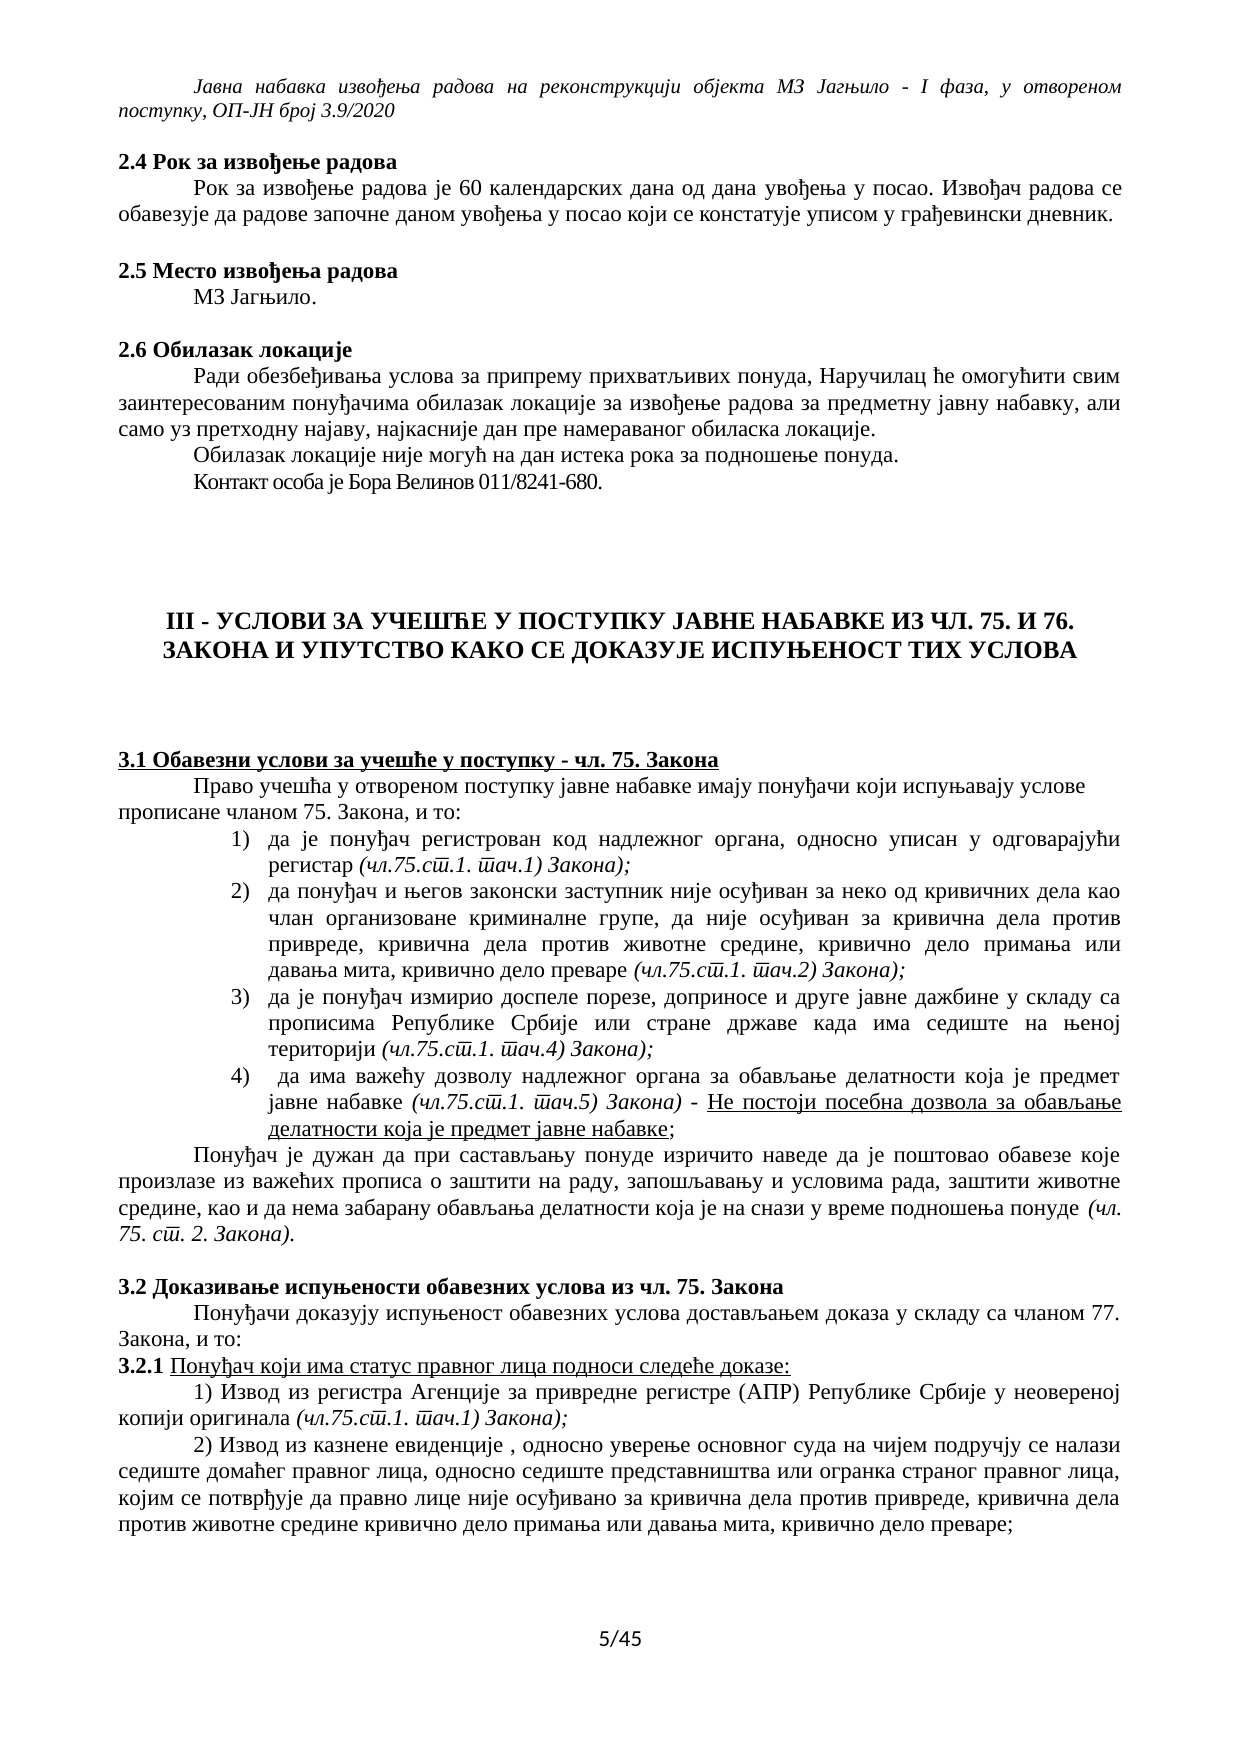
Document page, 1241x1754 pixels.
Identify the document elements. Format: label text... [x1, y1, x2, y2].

text 2.6 Обилазак локације [118, 336, 1122, 362]
list да понуђач и његов законски заступник није осуђиван за неко од кривичних дела као члан организоване криминалне групе, да није осуђиван за кривична дела против привреде, кривична дела против животне средине, кривично дело примања или давања мита, кривично дело преваре (чл.75.ст.1. тач.2) Закона); [231, 877, 1122, 983]
text Понуђач је дужан да при састављању понуде изричито наведе да је поштовао обавезе које произлазе из важећих прописа о заштити на раду, запошљавању и условима рада, заштити животне средине, као и да нема забарану обављања делатности која је на снази у време подношења понуде (чл. 75. ст. 2. Закона). [118, 1141, 1122, 1246]
text МЗ Јагњило. [118, 283, 1122, 310]
text Рок за извођење радова je 60 календарских дана од дана увођења у посао. Извођач радова се обавезује да радове започне даном увођења у посао који се констатује уписом у грађевински дневник. [118, 174, 1122, 227]
text Обилазак локације није могућ на дан истека рока за подношење понуда. [118, 441, 1122, 468]
text 3.2.1 Понуђач који има статус правног лица подноси следеће доказе: [118, 1352, 1122, 1378]
text 2.5 Место извођења радова [118, 257, 1122, 283]
list да има важећу дозволу надлежног органа за обављање делатности која је предмет јавне набавке (чл.75.ст.1. тач.5) Закона) - Не постоји посебна дозвола за обављање делатности која је предмет јавне набавке; [231, 1062, 1122, 1141]
text 3.2 Доказивање испуњености обавезних услова из чл. 75. Закона [118, 1273, 1122, 1299]
text 2) Извод из казнене евиденције , односно уверење основног суда на чијем подручју се налази седиште домаћег правног лица, односно седиште представништва или огранка страног правног лица, којим се потврђује да правно лице није осуђивано за кривична дела против привреде, кривична дела против животне средине кривично дело примања или давања мита, кривично дело преваре; [118, 1431, 1122, 1536]
text Право учешћа у отвореном поступку јавне набавке имају понуђачи који испуњавају услове прописане чланом 75. Закона, и то: [118, 772, 1122, 825]
text 2.4 Рок за извођење радова [118, 148, 1122, 174]
text 1) Извод из регистра Агенције за привредне регистре (АПР) Републике Србије у неовереној копији оригинала (чл.75.ст.1. тач.1) Закона); [118, 1378, 1122, 1431]
text Контакт особа је Бора Велинов 011/8241-680. [118, 468, 1122, 494]
list да је понуђач регистрован код надлежног органа, односно уписан у одговарајући регистар (чл.75.ст.1. тач.1) Закона); [231, 825, 1122, 877]
text Ради обезбеђивања услова за припрему прихватљивих понуда, Наручилац ће омогућити свим заинтересованим понуђачима обилазак локације за извођење радова за предметну јавну набавку, али само уз претходну најаву, најкасније дан пре намераваног обиласка локације. [118, 362, 1122, 441]
text Понуђачи доказују испуњеност обавезних услова достављањем доказа у складу са чланом 77. Закона, и то: [118, 1299, 1122, 1352]
list да је понуђач измирио доспеле порезе, доприносе и друге јавне дажбине у складу са прописима Републике Србије или стране државе када има седиште на њеној територији (чл.75.ст.1. тач.4) Закона); [231, 983, 1122, 1062]
text III - УСЛОВИ ЗА УЧЕШЋЕ У ПОСТУПКУ ЈАВНЕ НАБАВКЕ ИЗ ЧЛ. 75. И 76. ЗАКОНА И УПУТСТВО КАКО СЕ ДОКАЗУЈЕ ИСПУЊЕНОСТ ТИХ УСЛОВА [118, 606, 1122, 664]
text 3.1 Обавезни услови за учешће у поступку - чл. 75. Закона [118, 746, 1122, 772]
